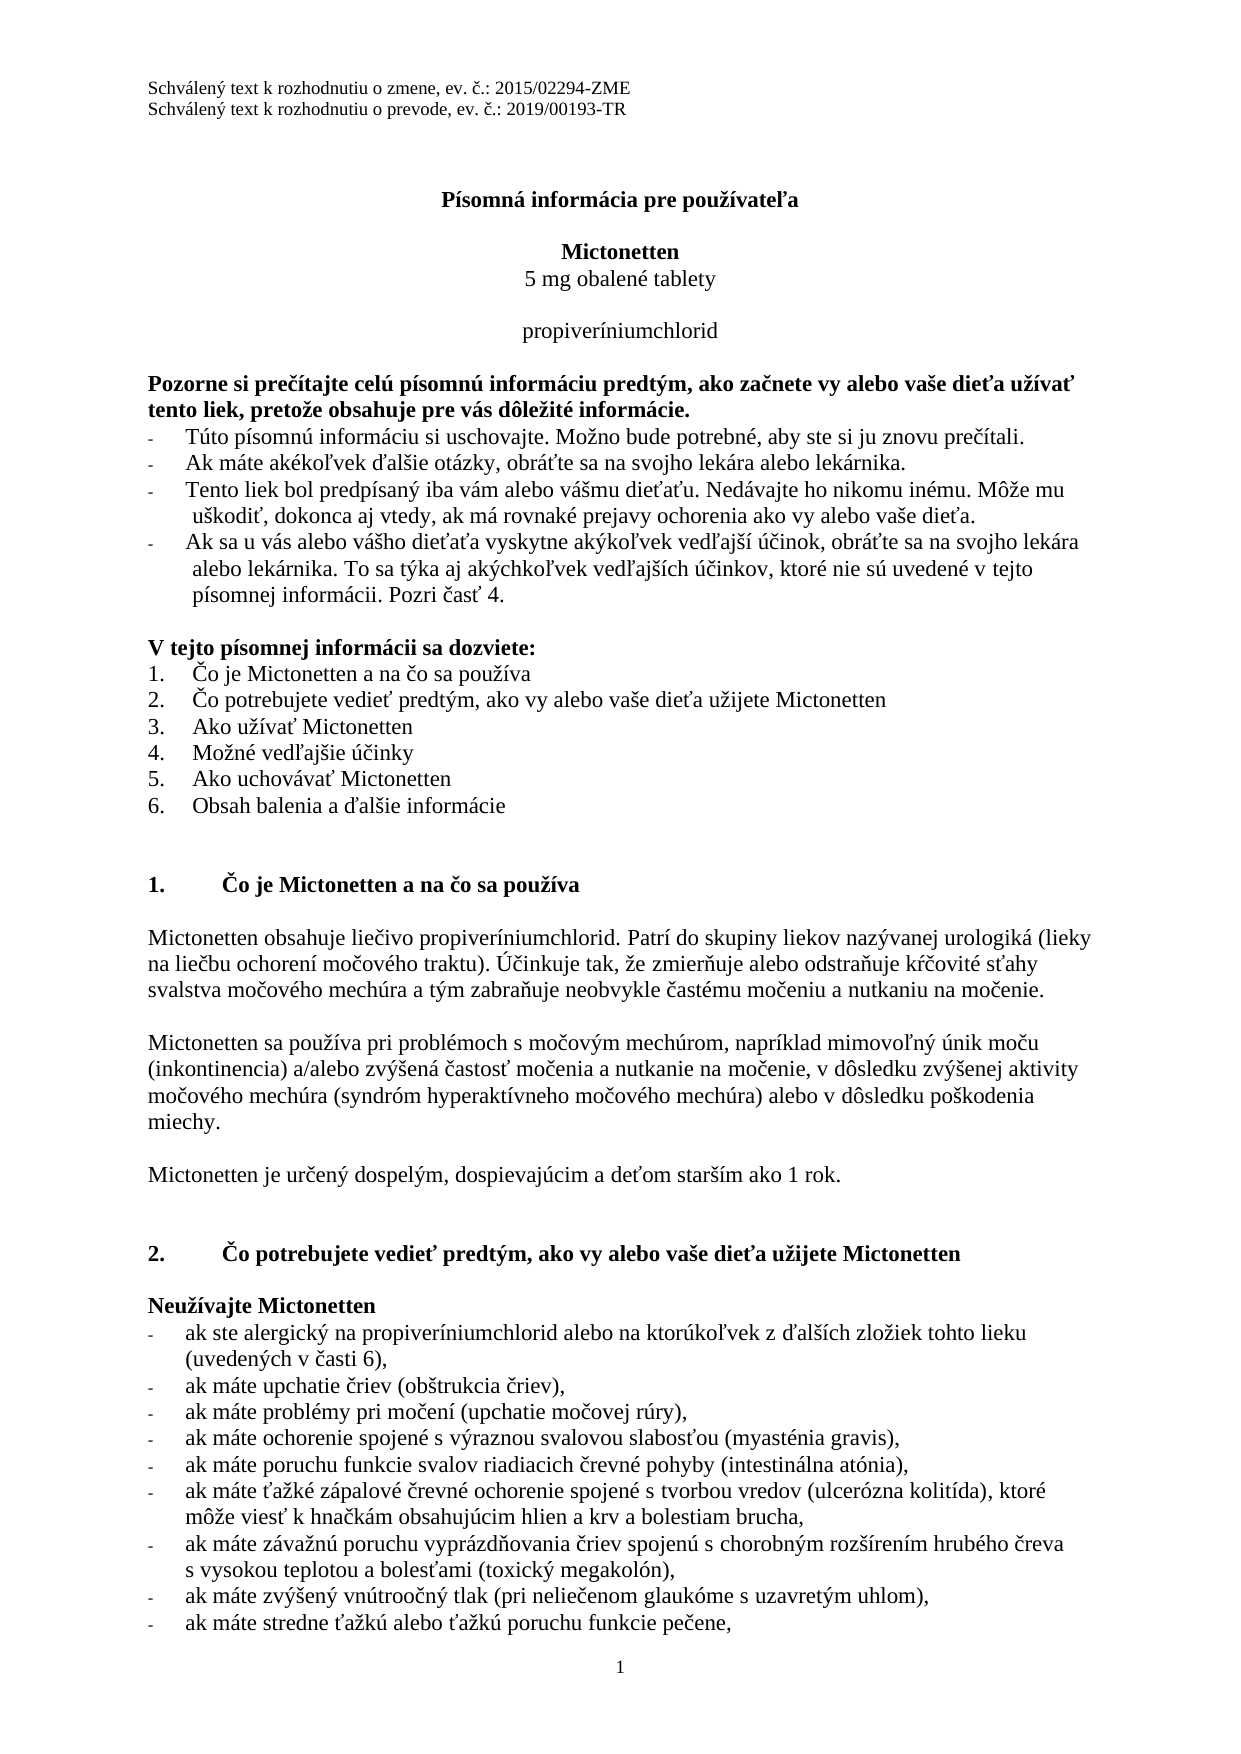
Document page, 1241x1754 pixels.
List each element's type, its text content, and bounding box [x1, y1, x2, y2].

subtitle 5 mg obalené tablety [148, 265, 1092, 291]
list ak máte ťažké zápalové črevné ochorenie spojené s tvorbou vredov (ulcerózna kolitída), ktoré môže viesť k hnačkám obsahujúcim hlien a krv a bolestiam brucha, [148, 1477, 1092, 1530]
subtitle V tejto písomnej informácii sa dozviete: [148, 634, 1092, 660]
subtitle Písomná informácia pre používateľa [148, 186, 1092, 212]
list ak máte ochorenie spojené s výraznou svalovou slabosťou (myasténia gravis), [148, 1424, 1092, 1451]
text Mictonetten [148, 238, 1092, 265]
list Ako užívať Mictonetten [148, 713, 1096, 739]
list Túto písomnú informáciu si uschovajte. Možno bude potrebné, aby ste si ju znovu prečítali. [148, 423, 1092, 449]
text Mictonetten sa používa pri problémoch s močovým mechúrom, napríklad mimovoľný únik moču (inkontinencia) a/alebo zvýšená častosť močenia a nutkanie na močenie, v dôsledku zvýšenej aktivity močového mechúra (syndróm hyperaktívneho močového mechúra) alebo v dôsledku poškodenia miechy. [148, 1029, 1092, 1134]
list ak máte upchatie čriev (obštrukcia čriev), [148, 1372, 1092, 1398]
text propiveríniumchlorid [148, 317, 1092, 344]
list ak máte zvýšený vnútroočný tlak (pri neliečenom glaukóme s uzavretým uhlom), [148, 1582, 1092, 1609]
list Tento liek bol predpísaný iba vám alebo vášmu dieťaťu. Nedávajte ho nikomu inému. Môže mu uškodiť, dokonca aj vtedy, ak má rovnaké prejavy ochorenia ako vy alebo vaše dieťa. [148, 476, 1092, 528]
list ak máte problémy pri močení (upchatie močovej rúry), [148, 1398, 1092, 1424]
text Pozorne si prečítajte celú písomnú informáciu predtým, ako začnete vy alebo vaše dieťa užívať tento liek, pretože obsahuje pre vás dôležité informácie. [148, 370, 1092, 423]
subtitle Neužívajte Mictonetten [148, 1293, 1092, 1319]
list Čo je Mictonetten a na čo sa používa [148, 660, 1096, 686]
list Ako uchovávať Mictonetten [148, 766, 1096, 792]
list Ak sa u vás alebo vášho dieťaťa vyskytne akýkoľvek vedľajší účinok, obráťte sa na svojho lekára alebo lekárnika. To sa týka aj akýchkoľvek vedľajších účinkov, ktoré nie sú uvedené v tejto písomnej informácii. Pozri časť 4. [148, 528, 1092, 607]
list Čo potrebujete vedieť predtým, ako vy alebo vaše dieťa užijete Mictonetten [148, 686, 1096, 713]
list Obsah balenia a ďalšie informácie [148, 792, 1096, 818]
list ak máte závažnú poruchu vyprázdňovania čriev spojenú s chorobným rozšírením hrubého čreva s vysokou teplotou a bolesťami (toxický megakolón), [148, 1530, 1092, 1582]
text Mictonetten obsahuje liečivo propiveríniumchlorid. Patrí do skupiny liekov nazývanej urologiká (lieky na liečbu ochorení močového traktu). Účinkuje tak, že zmierňuje alebo odstraňuje kŕčovité sťahy svalstva močového mechúra a tým zabraňuje neobvykle častému močeniu a nutkaniu na močenie. [148, 924, 1092, 1003]
list Možné vedľajšie účinky [148, 739, 1096, 766]
list Ak máte akékoľvek ďalšie otázky, obráťte sa na svojho lekára alebo lekárnika. [148, 449, 1092, 476]
list ak ste alergický na propiveríniumchlorid alebo na ktorúkoľvek z ďalších zložiek tohto lieku (uvedených v časti 6), [148, 1319, 1092, 1372]
subtitle 2. Čo potrebujete vedieť predtým, ako vy alebo vaše dieťa užijete Mictonetten [148, 1240, 1092, 1266]
text Mictonetten je určený dospelým, dospievajúcim a deťom starším ako 1 rok. [148, 1161, 1092, 1187]
list ak máte stredne ťažkú alebo ťažkú poruchu funkcie pečene, [148, 1609, 1092, 1635]
text 1. Čo je Mictonetten a na čo sa používa [148, 871, 1092, 897]
list ak máte poruchu funkcie svalov riadiacich črevné pohyby (intestinálna atónia), [148, 1451, 1092, 1477]
